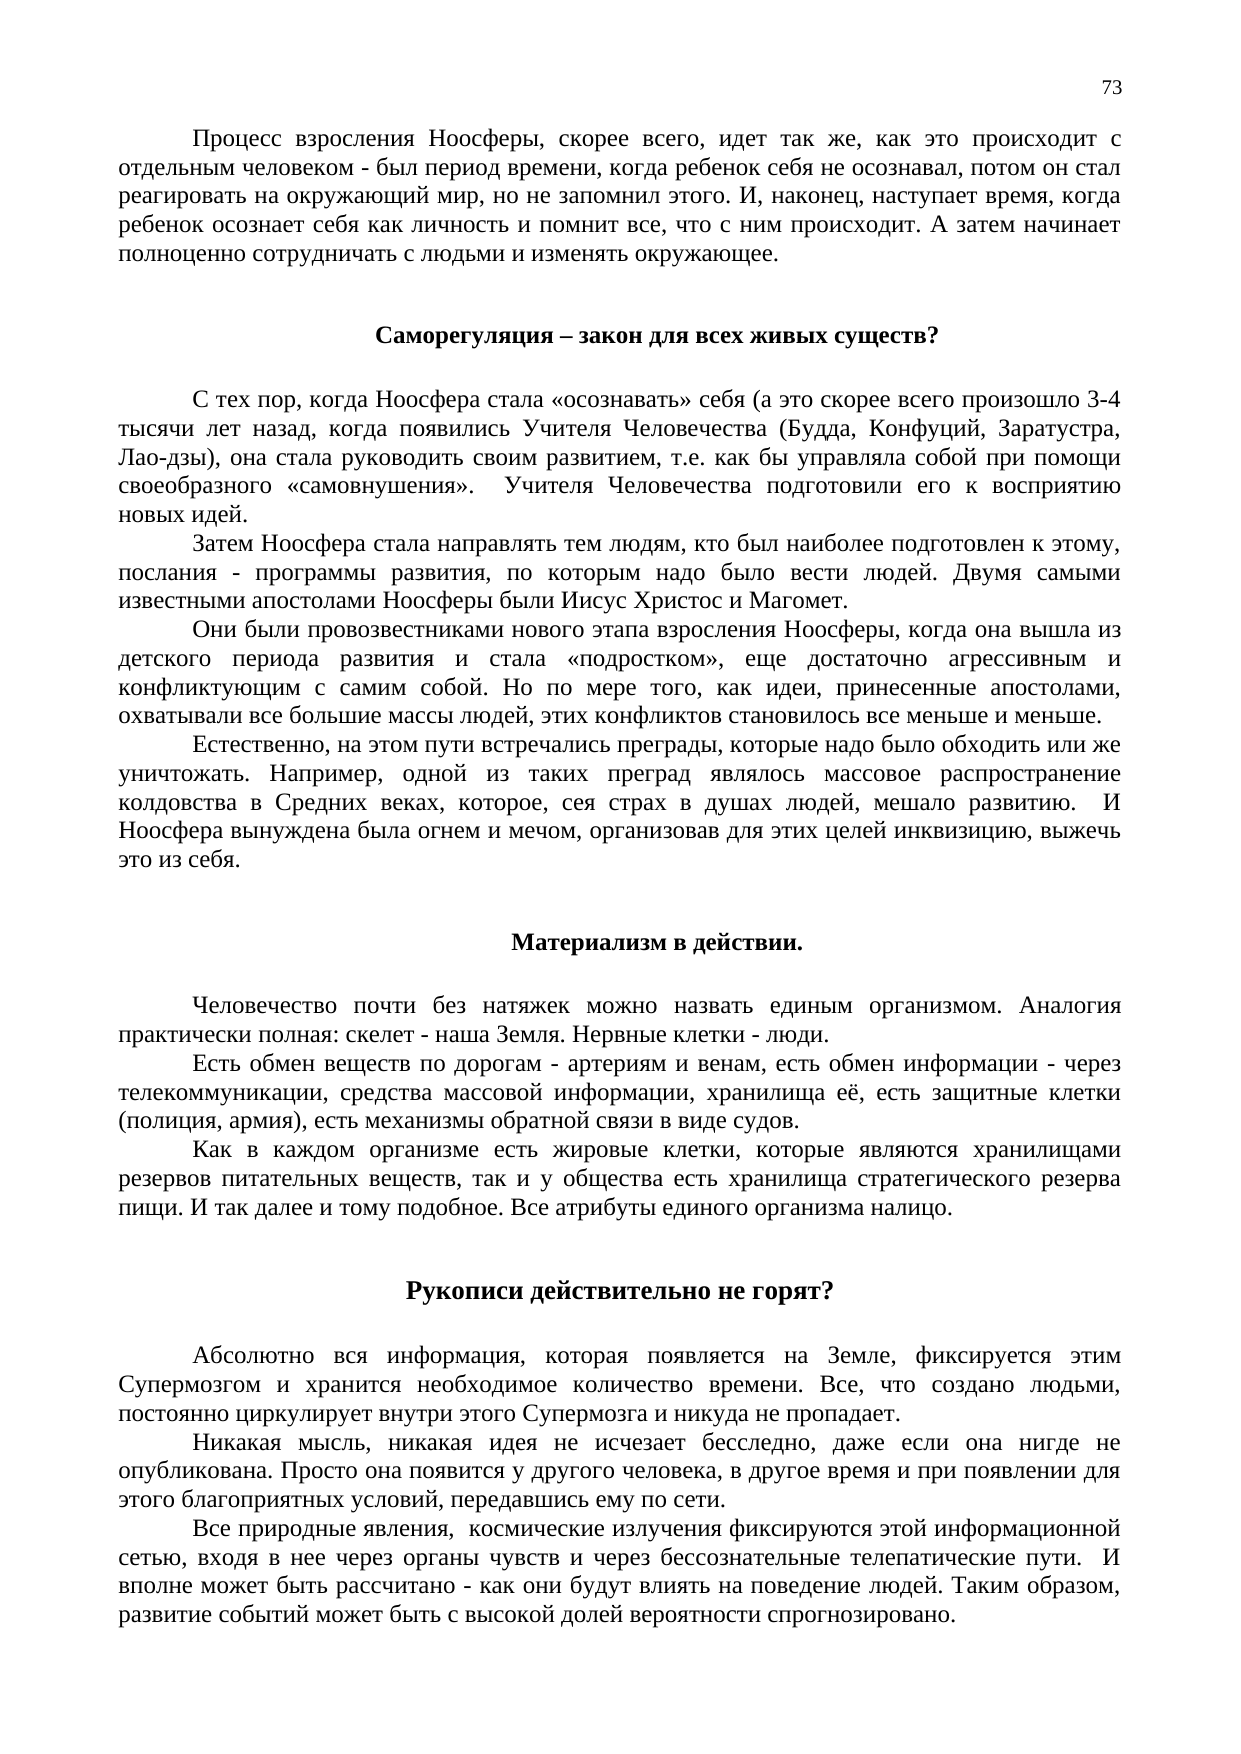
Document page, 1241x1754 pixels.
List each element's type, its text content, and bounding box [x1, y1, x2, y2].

text С тех пор, когда Ноосфера стала «осознавать» себя (а это скорее всего произошло 3-4 тысячи лет назад, когда появились Учителя Человечества (Будда, Конфуций, Заратустра, Лао-дзы), она стала руководить своим развитием, т.е. как бы управляла собой при помощи своеобразного «самовнушения». Учителя Человечества подготовили его к восприятию новых идей. [118, 384, 1122, 528]
text Как в каждом организме есть жировые клетки, которые являются хранилищами резервов питательных веществ, так и у общества есть хранилища стратегического резерва пищи. И так далее и тому подобное. Все атрибуты единого организма налицо. [118, 1134, 1122, 1221]
text Затем Ноосфера стала направлять тем людям, кто был наиболее подготовлен к этому, послания - программы развития, по которым надо было вести людей. Двумя самыми известными апостолами Ноосферы были Иисус Христос и Магомет. [118, 528, 1122, 614]
subtitle Рукописи действительно не горят? [118, 1274, 1122, 1306]
text Естественно, на этом пути встречались преграды, которые надо было обходить или же уничтожать. Например, одной из таких преград являлось массовое распространение колдовства в Средних веках, которое, сея страх в душах людей, мешало развитию. И Ноосфера вынуждена была огнем и мечом, организовав для этих целей инквизицию, выжечь это из себя. [118, 729, 1122, 873]
text Есть обмен веществ по дорогам - артериям и венам, есть обмен информации - через телекоммуникации, средства массовой информации, хранилища её, есть защитные клетки (полиция, армия), есть механизмы обратной связи в виде судов. [118, 1048, 1122, 1134]
subtitle Саморегуляция – закон для всех живых существ? [118, 321, 1122, 349]
text Все природные явления, космические излучения фиксируются этой информационной сетью, входя в нее через органы чувств и через бессознательные телепатические пути. И вполне может быть рассчитано - как они будут влиять на поведение людей. Таким образом, развитие событий может быть с высокой долей вероятности спрогнозировано. [118, 1513, 1122, 1628]
text Абсолютно вся информация, которая появляется на Земле, фиксируется этим Супермозгом и хранится необходимое количество времени. Все, что создано людьми, постоянно циркулирует внутри этого Супермозга и никуда не пропадает. [118, 1341, 1122, 1427]
text Процесс взросления Ноосферы, скорее всего, идет так же, как это происходит с отдельным человеком - был период времени, когда ребенок себя не осознавал, потом он стал реагировать на окружающий мир, но не запомнил этого. И, наконец, наступает время, когда ребенок осознает себя как личность и помнит все, что с ним происходит. А затем начинает полноценно сотрудничать с людьми и изменять окружающее. [118, 123, 1122, 267]
text Никакая мысль, никакая идея не исчезает бесследно, даже если она нигде не опубликована. Просто она появится у другого человека, в другое время и при появлении для этого благоприятных условий, передавшись ему по сети. [118, 1427, 1122, 1513]
subtitle Материализм в действии. [118, 927, 1122, 956]
text Они были провозвестниками нового этапа взросления Ноосферы, когда она вышла из детского периода развития и стала «подростком», еще достаточно агрессивным и конфликтующим с самим собой. Но по мере того, как идеи, принесенные апостолами, охватывали все большие массы людей, этих конфликтов становилось все меньше и меньше. [118, 614, 1122, 729]
text Человечество почти без натяжек можно назвать единым организмом. Аналогия практически полная: скелет - наша Земля. Нервные клетки - люди. [118, 991, 1122, 1048]
